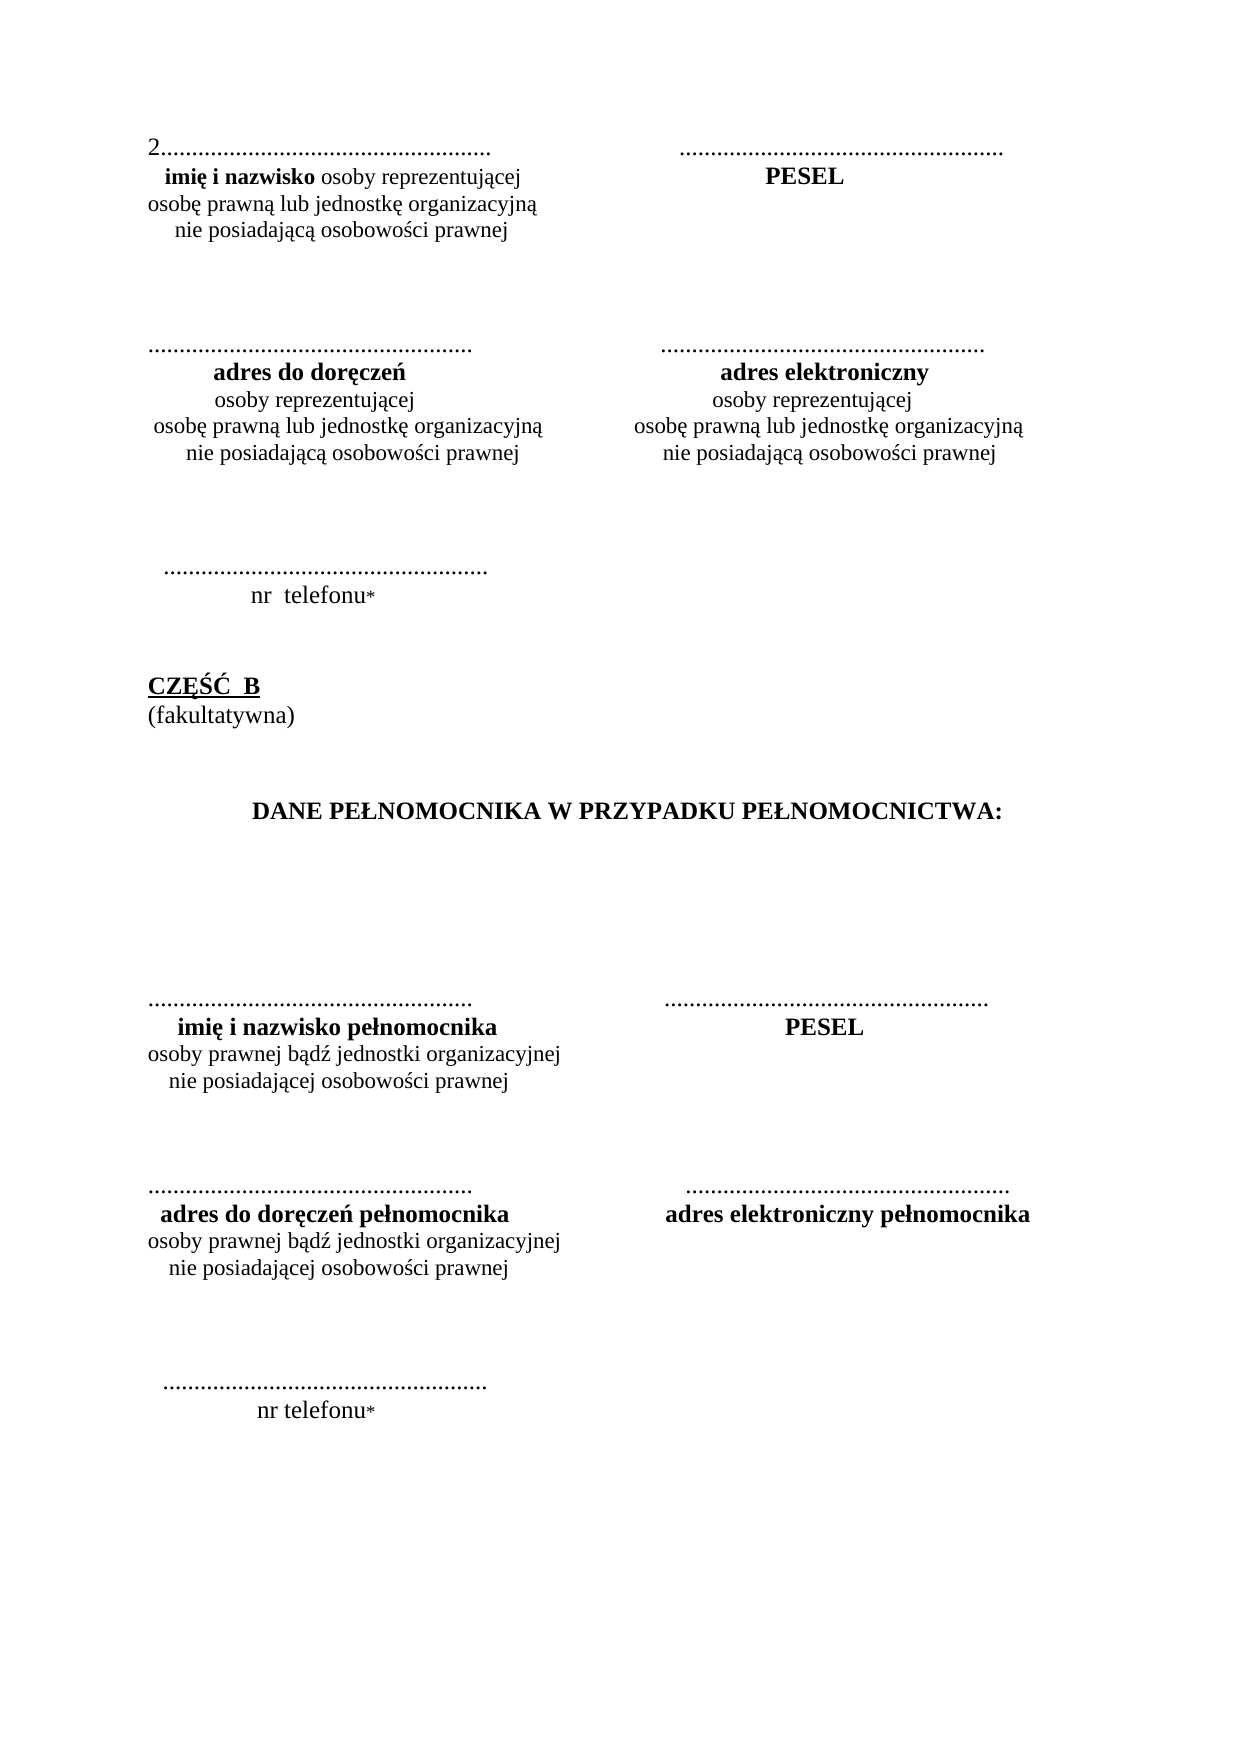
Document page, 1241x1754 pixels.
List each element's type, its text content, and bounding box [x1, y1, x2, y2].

text nie posiadającą osobowości prawnej [162, 216, 1107, 242]
text DANE PEŁNOMOCNIKA W PRZYPADKU PEŁNOMOCNICTWA: [148, 796, 1107, 825]
text (fakultatywna) [148, 700, 1107, 729]
text adres do doręczeń adres elektroniczny [162, 357, 1107, 386]
text nr telefonu* [162, 1395, 1107, 1424]
text .................................................... .................................................... imię i nazwisko pełnomocnika PESEL [148, 983, 1107, 1040]
text 2..................................................... .................................................... [148, 132, 1107, 161]
text .................................................... .................................................... [148, 329, 1107, 357]
text .................................................... [162, 1366, 1107, 1395]
text nr telefonu* [162, 580, 1107, 609]
text osobę prawną lub jednostkę organizacyjną osobę prawną lub jednostkę organizacyjną [148, 412, 1107, 439]
text .................................................... .................................................... [148, 1170, 1107, 1199]
text .................................................... [162, 551, 1107, 580]
text osoby prawnej bądź jednostki organizacyjnej [148, 1227, 1107, 1254]
text nie posiadającej osobowości prawnej [162, 1067, 1107, 1093]
text nie posiadającą osobowości prawnej nie posiadającą osobowości prawnej [162, 439, 1107, 465]
text osoby reprezentującej osoby reprezentującej [162, 386, 1107, 412]
text imię i nazwisko osoby reprezentującej PESEL [148, 161, 1107, 190]
text CZĘŚĆ B [148, 671, 1107, 700]
text osobę prawną lub jednostkę organizacyjną [148, 190, 1107, 216]
text nie posiadającej osobowości prawnej [162, 1254, 1107, 1280]
text osoby prawnej bądź jednostki organizacyjnej [148, 1040, 1107, 1067]
text adres do doręczeń pełnomocnika adres elektroniczny pełnomocnika [148, 1199, 1107, 1227]
